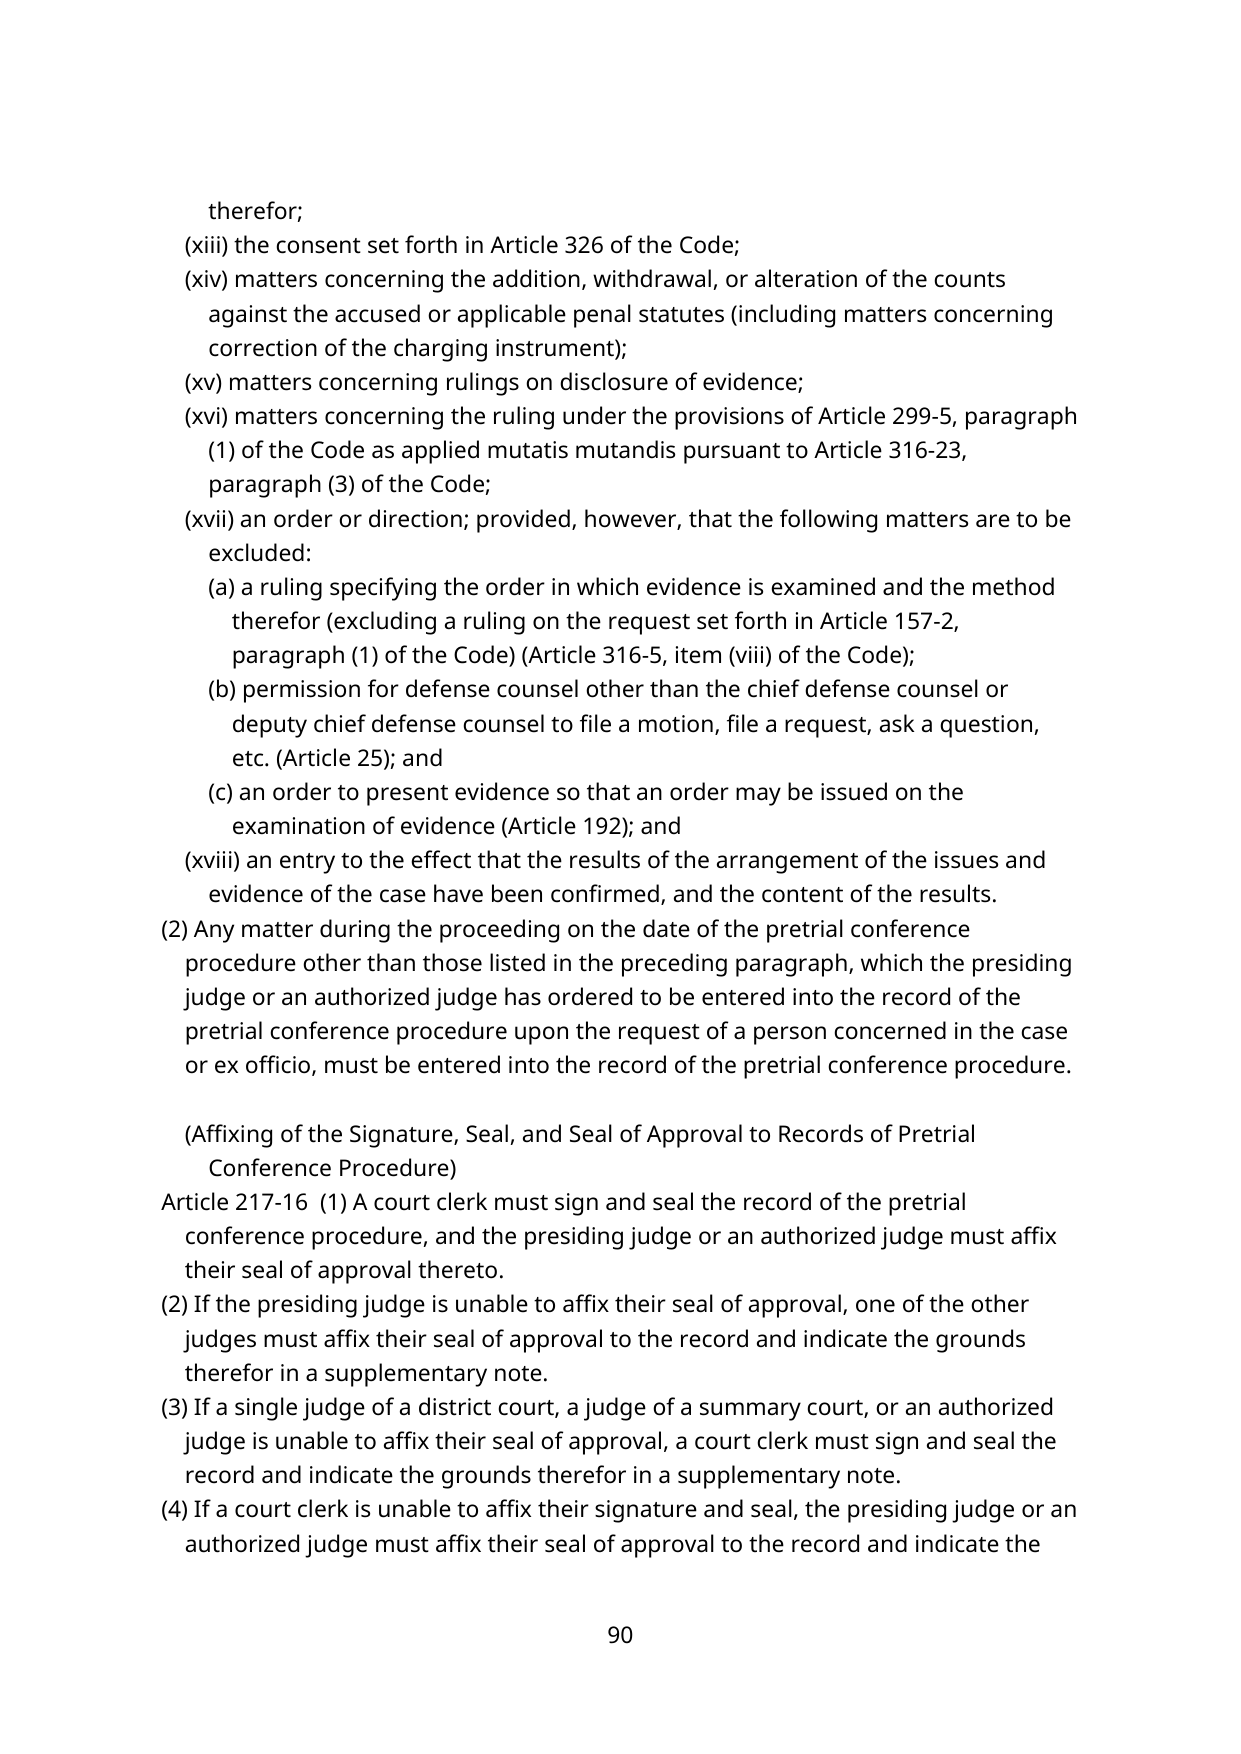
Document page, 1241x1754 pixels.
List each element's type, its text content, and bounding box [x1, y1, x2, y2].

text (a) a ruling specifying the order in which evidence is examined and the method therefor (excluding a ruling on the request set forth in Article 157-2, paragraph (1) of the Code) (Article 316-5, item (viii) of the Code); [207, 569, 1079, 672]
text (Affixing of the Signature, Seal, and Seal of Approval to Records of Pretrial Conference Procedure) [184, 1116, 1079, 1184]
text (xvi) matters concerning the ruling under the provisions of Article 299-5, paragraph (1) of the Code as applied mutatis mutandis pursuant to Article 316-23, paragraph (3) of the Code; [184, 399, 1079, 501]
text (xvii) an order or direction; provided, however, that the following matters are to be excluded: [184, 501, 1079, 569]
text (c) an order to present evidence so that an order may be issued on the examination of evidence (Article 192); and [207, 774, 1079, 843]
text (xiv) matters concerning the addition, withdrawal, or alteration of the counts against the accused or applicable penal statutes (including matters concerning correction of the charging instrument); [184, 262, 1079, 364]
text Article 217-16 (1) A court clerk must sign and seal the record of the pretrial conference procedure, and the presiding judge or an authorized judge must affix their seal of approval thereto. [161, 1184, 1079, 1287]
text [184, 194, 1079, 228]
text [161, 1492, 1079, 1560]
text (2) Any matter during the proceeding on the date of the pretrial conference procedure other than those listed in the preceding paragraph, which the presiding judge or an authorized judge has ordered to be entered into the record of the pretrial conference procedure upon the request of a person concerned in the case or ex officio, must be entered into the record of the pretrial conference procedure. [161, 911, 1079, 1082]
text (3) If a single judge of a district court, a judge of a summary court, or an authorized judge is unable to affix their seal of approval, a court clerk must sign and seal the record and indicate the grounds therefor in a supplementary note. [161, 1389, 1079, 1492]
text (2) If the presiding judge is unable to affix their seal of approval, one of the other judges must affix their seal of approval to the record and indicate the grounds therefor in a supplementary note. [161, 1287, 1079, 1389]
text (xv) matters concerning rulings on disclosure of evidence; [184, 364, 1079, 399]
text (b) permission for defense counsel other than the chief defense counsel or deputy chief defense counsel to file a motion, file a request, ask a question, etc. (Article 25); and [207, 672, 1079, 774]
text (xiii) the consent set forth in Article 326 of the Code; [184, 228, 1079, 262]
text (xviii) an entry to the effect that the results of the arrangement of the issues and evidence of the case have been confirmed, and the content of the results. [184, 843, 1079, 911]
